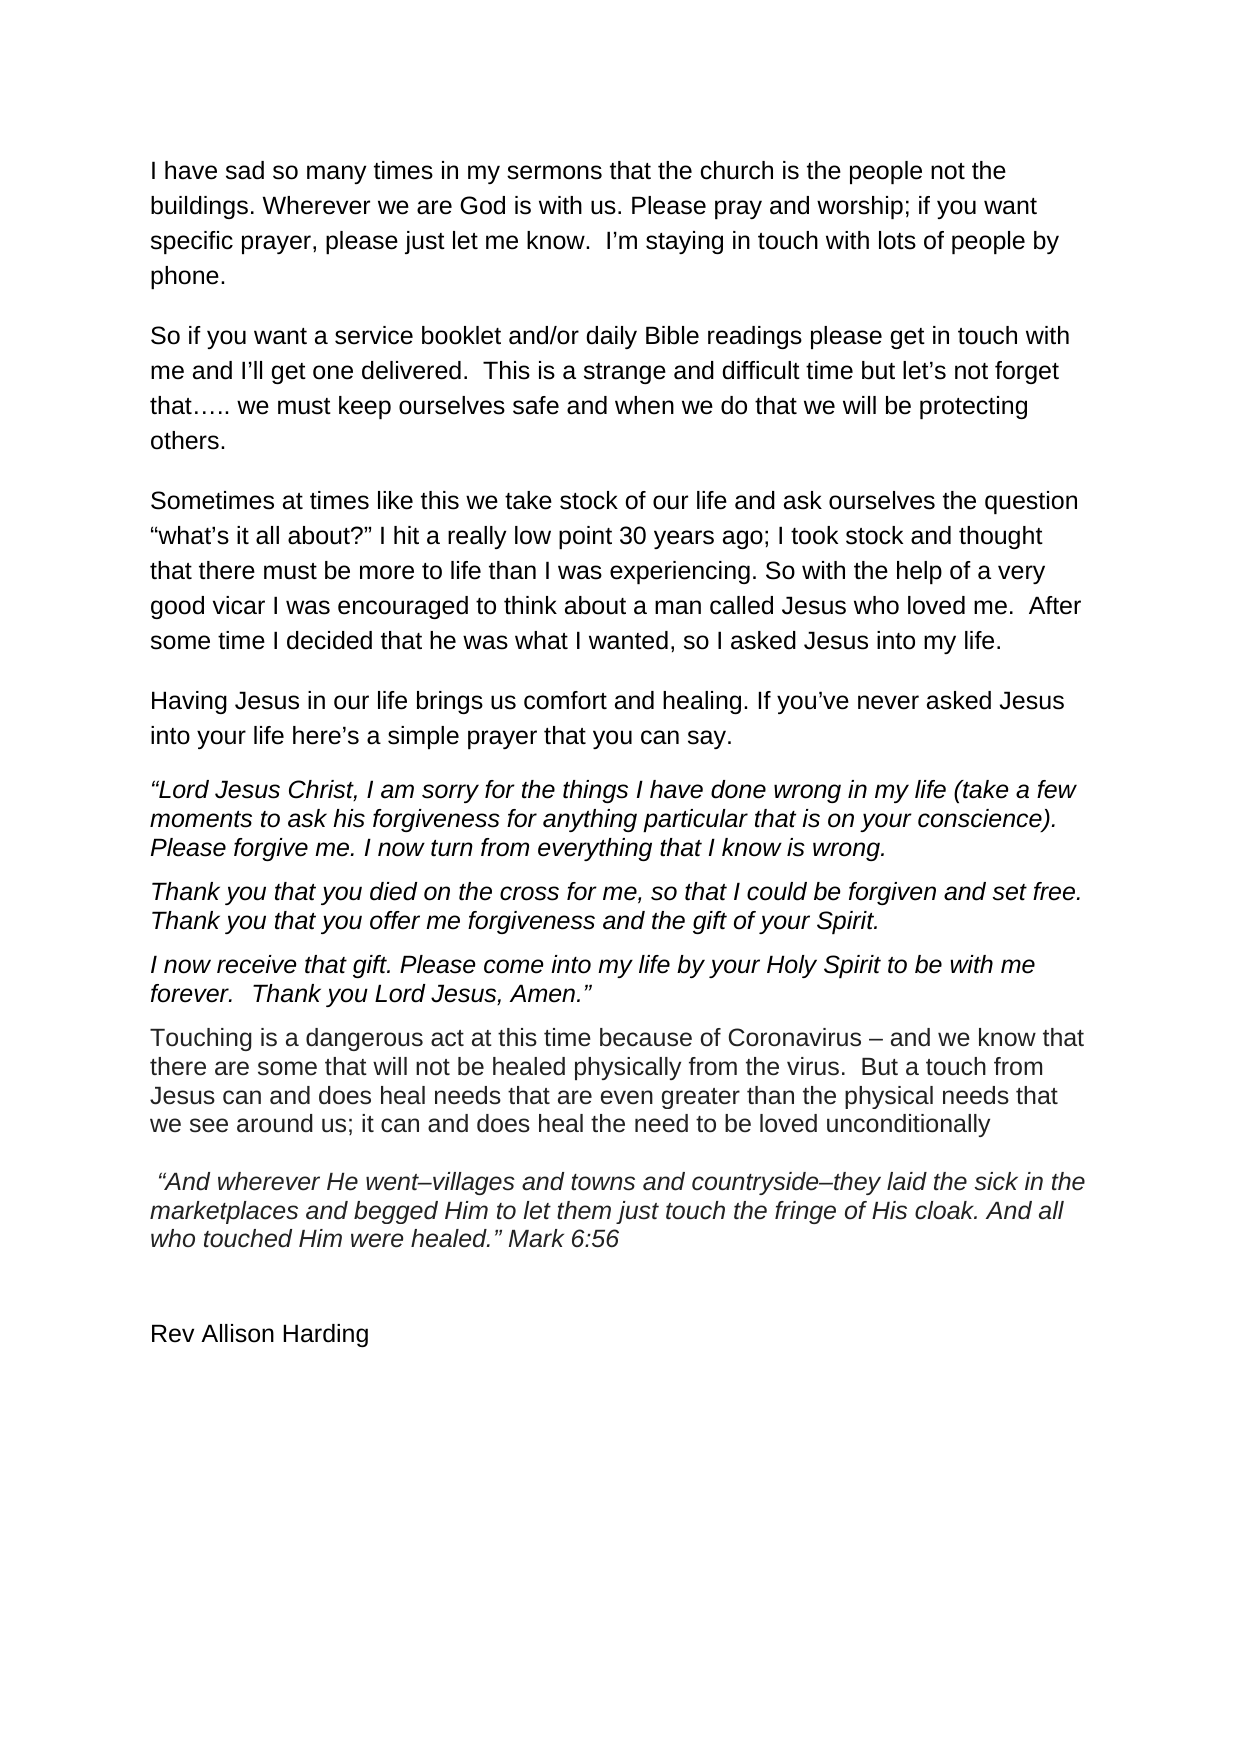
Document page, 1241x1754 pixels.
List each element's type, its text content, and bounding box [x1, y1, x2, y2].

text I now receive that gift. Please come into my life by your Holy Spirit to be with me forever. Thank you Lord Jesus, Amen.” [150, 950, 1090, 1007]
text So if you want a service booklet and/or daily Bible readings please get in touch with me and I’ll get one delivered. This is a strange and difficult time but let’s not forget that….. we must keep ourselves safe and when we do that we will be protecting others. [150, 315, 1090, 455]
text “Lord Jesus Christ, I am sorry for the things I have done wrong in my life (take a few moments to ask his forgiveness for anything particular that is on your conscience). Please forgive me. I now turn from everything that I know is wrong. [150, 775, 1090, 861]
text Rev Allison Harding [150, 1313, 1090, 1348]
text Thank you that you died on the cross for me, so that I could be forgiven and set free. Thank you that you offer me forgiveness and the gift of your Spirit. [150, 877, 1090, 934]
text “And wherever He went–villages and towns and countryside–they laid the sick in the marketplaces and begged Him to let them just touch the fringe of His cloak. And all who touched Him were healed.” Mark 6:56 [620, 1167, 1090, 1253]
text Sometimes at times like this we take stock of our life and ask ourselves the question “what’s it all about?” I hit a really low point 30 years ago; I took stock and thought that there must be more to life than I was experiencing. So with the help of a very good vicar I was encouraged to think about a man called Jesus who loved me. After some time I decided that he was what I wanted, so I asked Jesus into my life. [150, 480, 1090, 655]
text Having Jesus in our life brings us comfort and healing. If you’ve never asked Jesus into your life here’s a simple prayer that you can say. [150, 680, 1090, 750]
text I have sad so many times in my sermons that the church is the people not the buildings. Wherever we are God is with us. Please pray and worship; if you want specific prayer, please just let me know. I’m staying in touch with lots of people by phone. [150, 150, 1090, 290]
